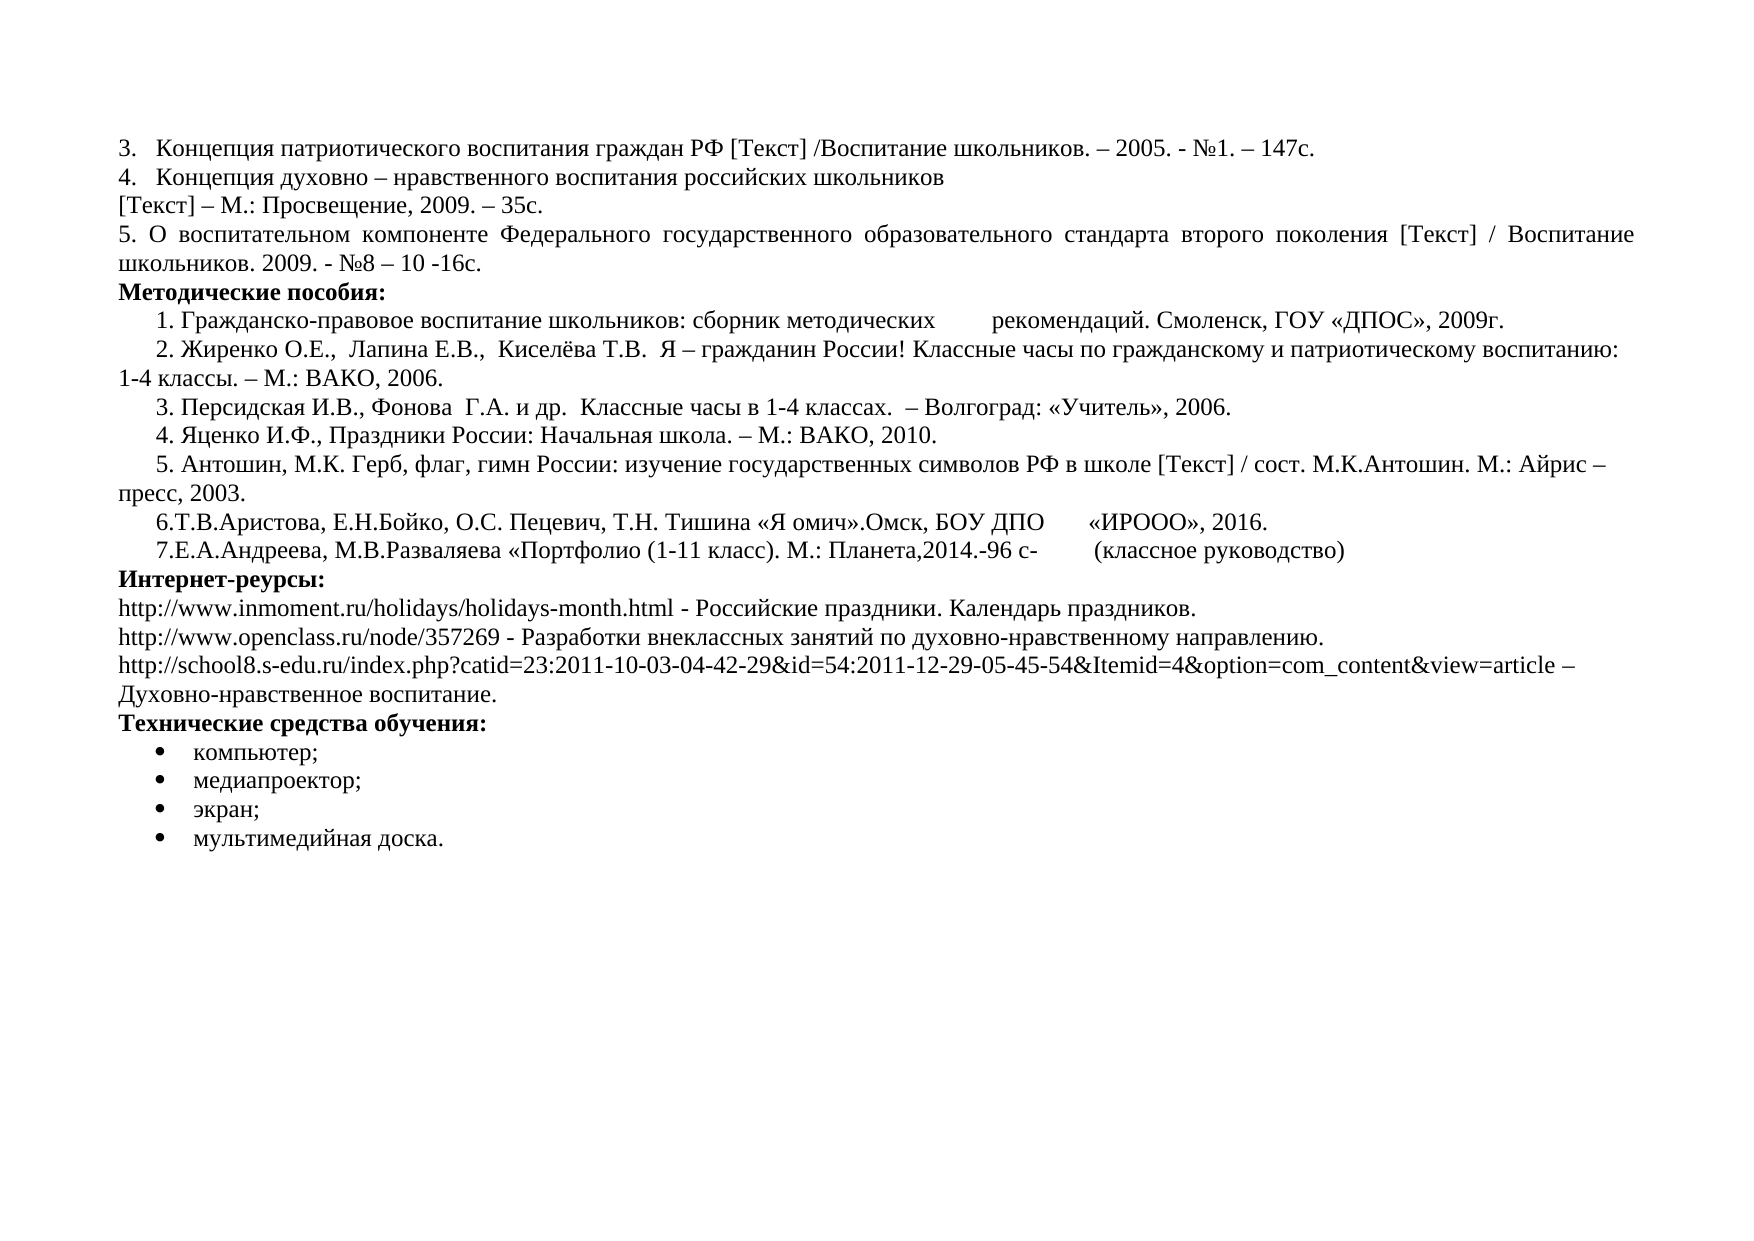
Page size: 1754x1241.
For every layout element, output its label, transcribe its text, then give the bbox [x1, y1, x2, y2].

text Методические пособия: [118, 277, 1636, 305]
text 4. Яценко И.Ф., Праздники России: Начальная школа. – М.: ВАКО, 2010. [118, 420, 1636, 449]
list компьютер; [156, 737, 1636, 765]
list Концепция патриотического воспитания граждан РФ [Текст] /Воспитание школьников. – 2005. - №1. – 147с. [118, 133, 1636, 162]
text Интернет-реурсы: [118, 564, 1636, 593]
text [Текст] – М.: Просвещение, 2009. – 35с. [118, 190, 1636, 219]
text http://www.inmoment.ru/holidays/holidays-month.html - Российские праздники. Календарь праздников. [118, 593, 1636, 622]
text 5. О воспитательном компоненте Федерального государственного образовательного стандарта второго поколения [Текст] / Воспитание школьников. 2009. - №8 – 10 -16с. [118, 219, 1636, 277]
list мультимедийная доска. [156, 823, 1636, 852]
text 1. Гражданско-правовое воспитание школьников: сборник методических рекомендаций. Смоленск, ГОУ «ДПОС», 2009г. [118, 305, 1636, 334]
text 2. Жиренко О.Е., Лапина Е.В., Киселёва Т.В. Я – гражданин России! Классные часы по гражданскому и патриотическому воспитанию: 1-4 классы. – М.: ВАКО, 2006. [118, 334, 1636, 392]
text Технические средства обучения: [118, 708, 1636, 737]
text 7.Е.А.Андреева, М.В.Разваляева «Портфолио (1-11 класс). М.: Планета,2014.-96 с- (классное руководство) [118, 535, 1636, 564]
text 6.Т.В.Аристова, Е.Н.Бойко, О.С. Пецевич, Т.Н. Тишина «Я омич».Омск, БОУ ДПО «ИРООО», 2016. [118, 507, 1636, 535]
text http://www.openclass.ru/node/357269 - Разработки внеклассных занятий по духовно-нравственному направлению. [118, 622, 1636, 650]
text http://school8.s-edu.ru/index.php?catid=23:2011-10-03-04-42-29&id=54:2011-12-29-05-45-54&Itemid=4&option=com_content&view=article – Духовно-нравственное воспитание. [118, 650, 1636, 708]
text 5. Антошин, М.К. Герб, флаг, гимн России: изучение государственных символов РФ в школе [Текст] / сост. М.К.Антошин. М.: Айрис – пресс, 2003. [118, 449, 1636, 507]
list экран; [156, 794, 1636, 823]
list медиапроектор; [156, 765, 1636, 794]
list Концепция духовно – нравственного воспитания российских школьников [118, 162, 1636, 190]
text 3. Персидская И.В., Фонова Г.А. и др. Классные часы в 1-4 классах. – Волгоград: «Учитель», 2006. [118, 392, 1636, 420]
